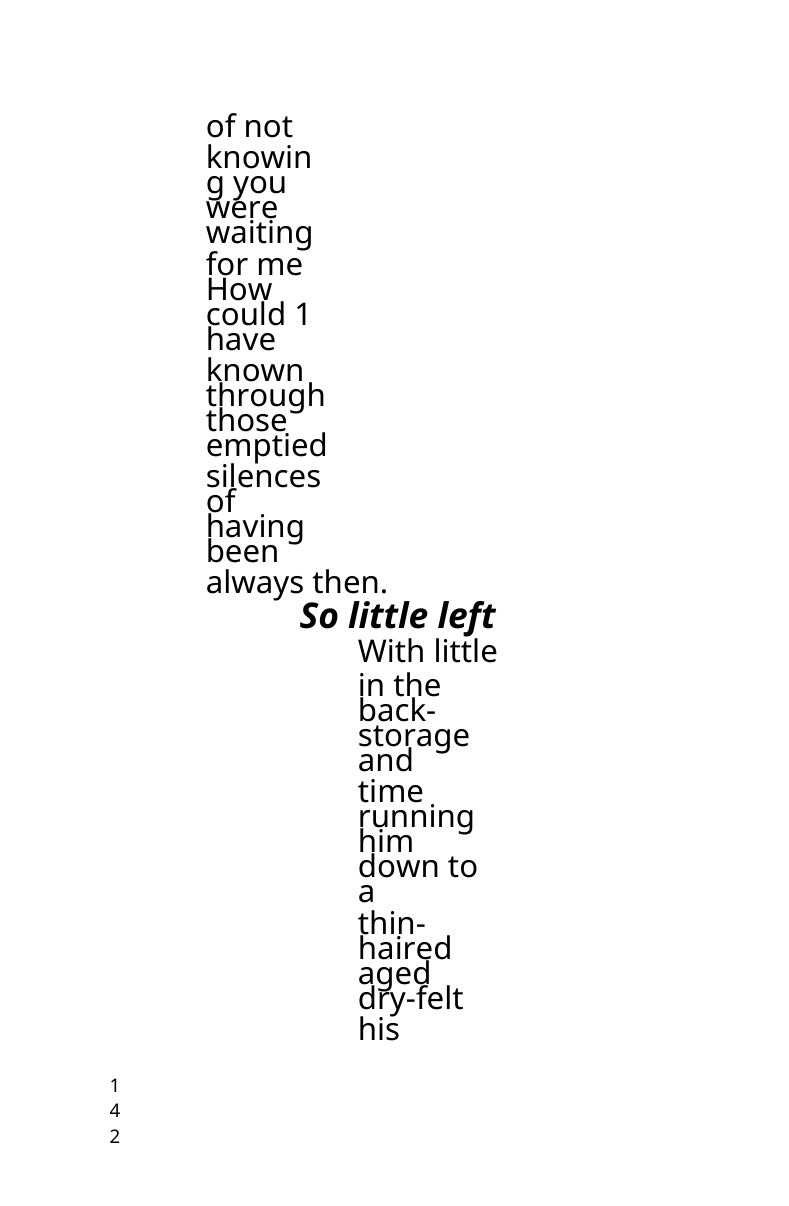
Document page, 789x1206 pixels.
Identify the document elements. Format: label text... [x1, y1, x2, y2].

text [358, 1020, 484, 1045]
subtitle So little left [299, 600, 642, 636]
text in the back- storage and [358, 677, 484, 777]
text With little [358, 637, 642, 668]
text time running him down to a [358, 783, 484, 908]
text knowing you were waiting [206, 149, 319, 249]
text always then. [206, 569, 642, 600]
text known through those emptied [206, 361, 340, 461]
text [206, 118, 319, 143]
text for me How could 1 have [206, 255, 340, 355]
text thin-haired aged dry-felt [358, 914, 484, 1014]
text silences of having been [206, 468, 340, 568]
